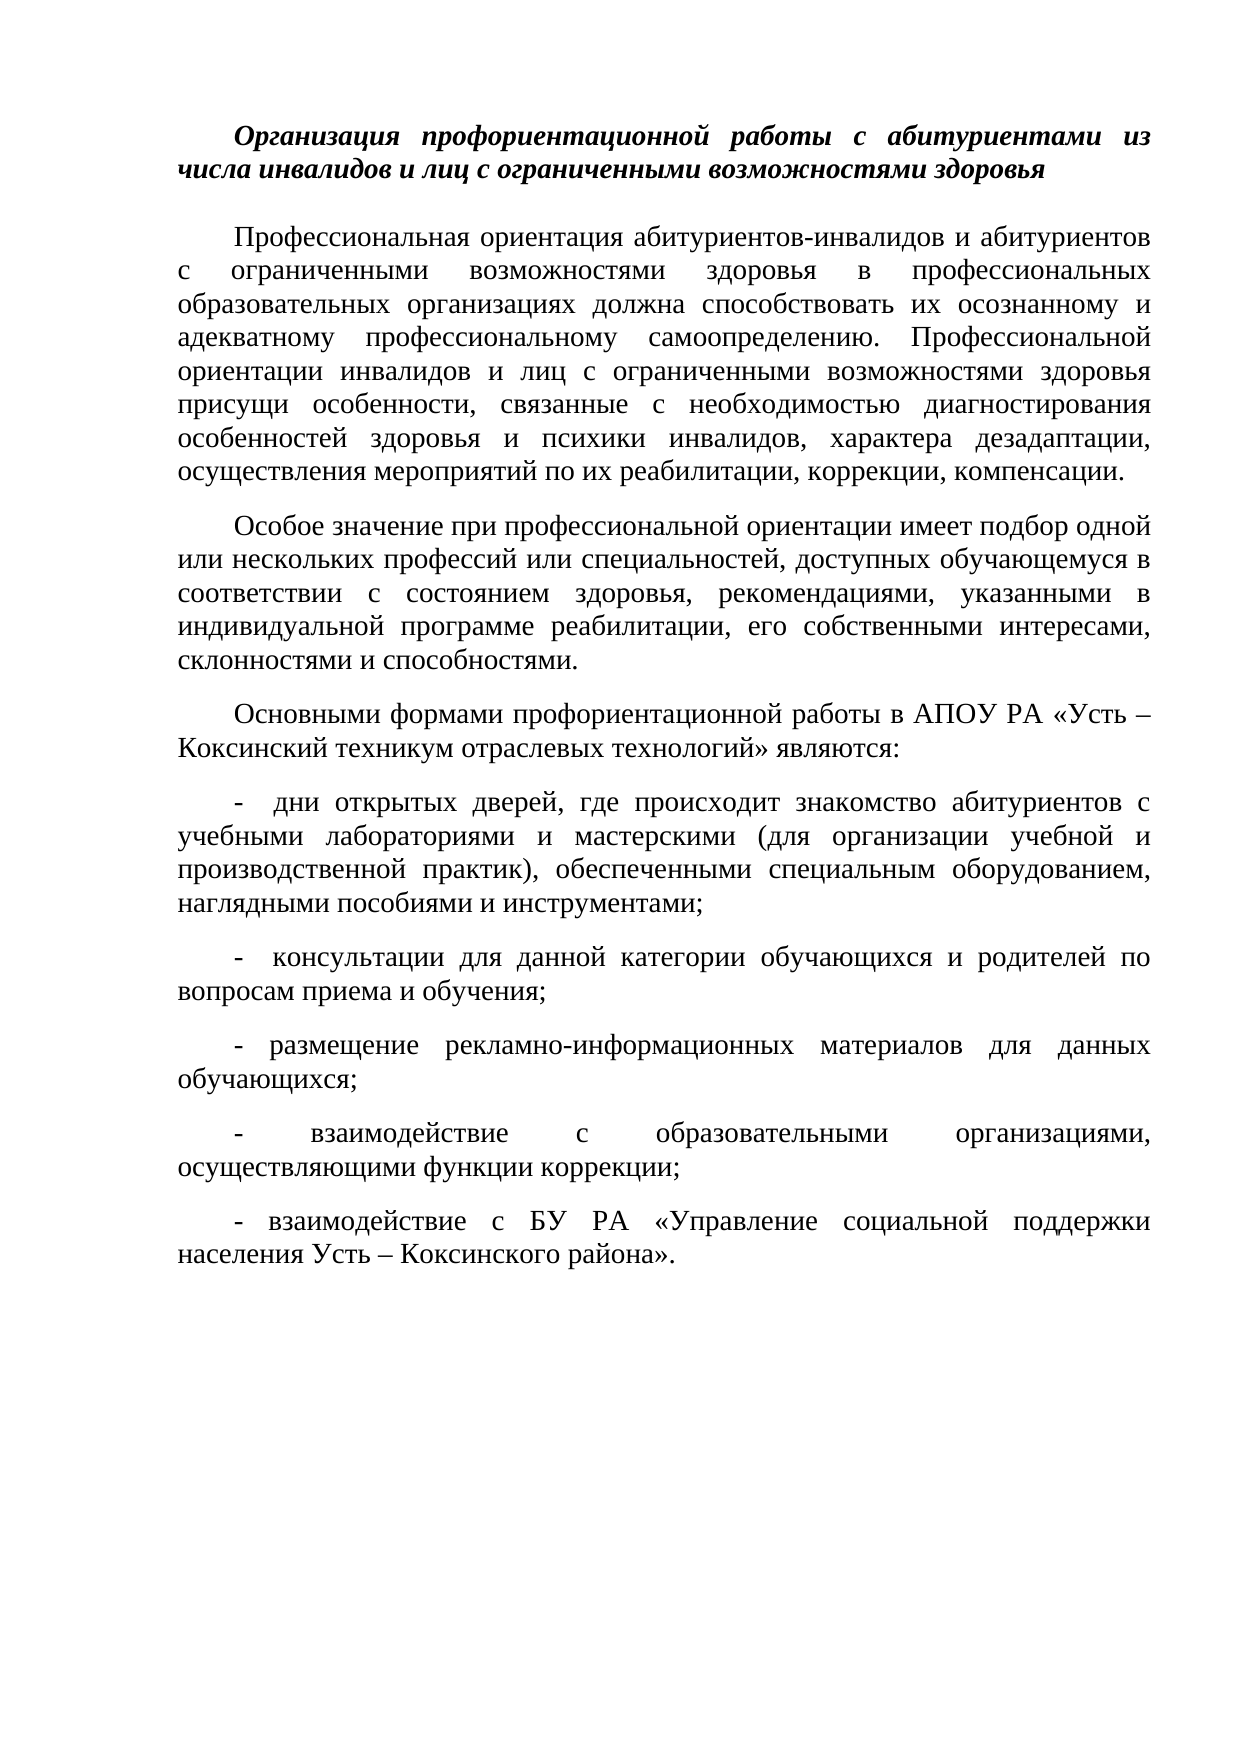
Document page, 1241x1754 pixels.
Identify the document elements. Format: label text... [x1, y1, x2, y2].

text Особое значение при профессиональной ориентации имеет подбор одной или нескольких профессий или специальностей, доступных обучающемуся в соответствии с состоянием здоровья, рекомендациями, указанными в индивидуальной программе реабилитации, его собственными интересами, склонностями и способностями. [177, 508, 1152, 676]
text Профессиональная ориентация абитуриентов-инвалидов и абитуриентов с ограниченными возможностями здоровья в профессиональных образовательных организациях должна способствовать их осознанному и адекватному профессиональному самоопределению. Профессиональной ориентации инвалидов и лиц с ограниченными возможностями здоровья присущи особенности, связанные с необходимостью диагностирования особенностей здоровья и психики инвалидов, характера дезадаптации, осуществления мероприятий по их реабилитации, коррекции, компенсации. [177, 219, 1152, 487]
text - взаимодействие с БУ РА «Управление социальной поддержки населения Усть – Коксинского района». [177, 1203, 1152, 1270]
text Основными формами профориентационной работы в АПОУ РА «Усть – Коксинский техникум отраслевых технологий» являются: [177, 696, 1152, 763]
text - размещение рекламно-информационных материалов для данных обучающихся; [177, 1027, 1152, 1094]
text Организация профориентационной работы с абитуриентами из числа инвалидов и лиц с ограниченными возможностями здоровья [177, 118, 1152, 185]
text - взаимодействие с образовательными организациями, осуществляющими функции коррекции; [177, 1115, 1152, 1182]
text - консультации для данной категории обучающихся и родителей по вопросам приема и обучения; [177, 939, 1152, 1006]
text - дни открытых дверей, где происходит знакомство абитуриентов с учебными лабораториями и мастерскими (для организации учебной и производственной практик), обеспеченными специальным оборудованием, наглядными пособиями и инструментами; [177, 784, 1152, 918]
